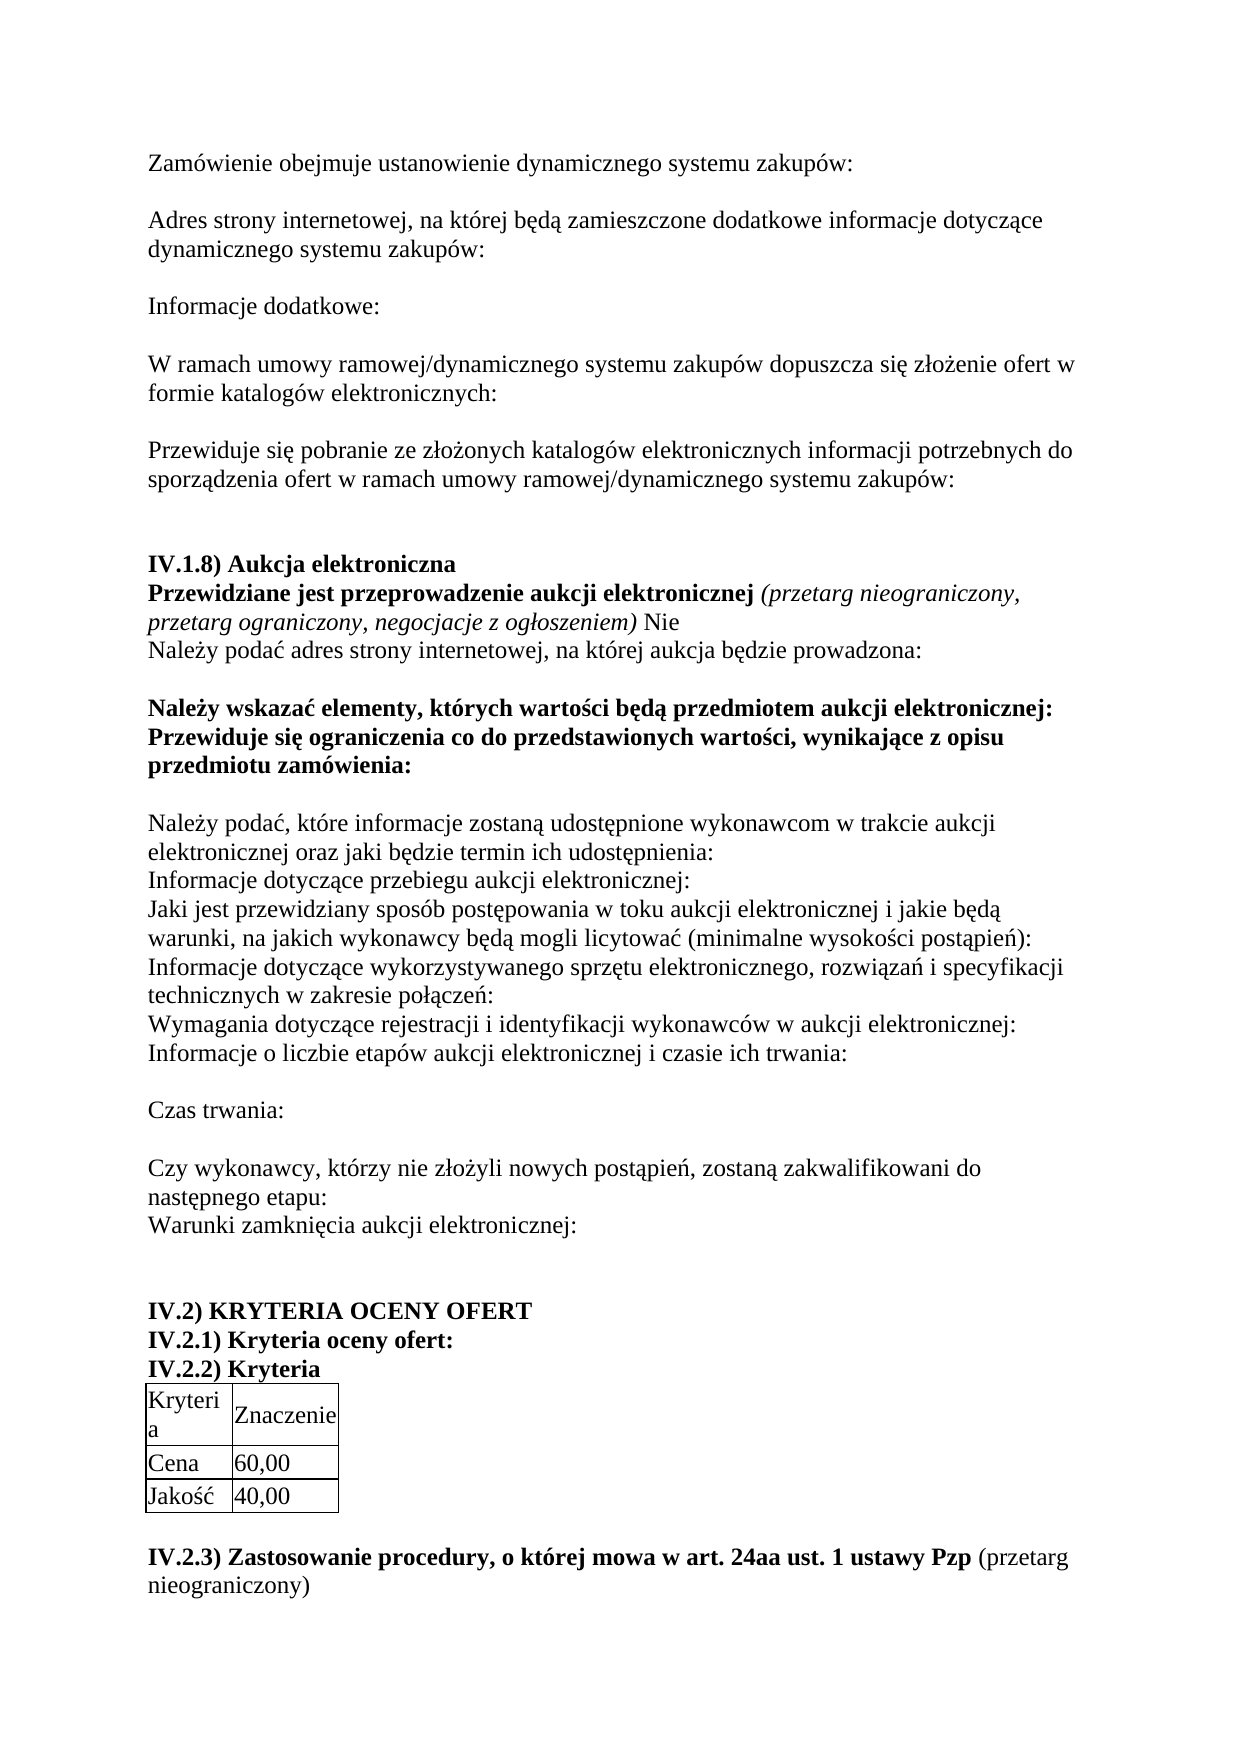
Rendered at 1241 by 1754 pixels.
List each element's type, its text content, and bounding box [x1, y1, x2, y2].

table_cell 40,00 [233, 1480, 338, 1511]
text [148, 148, 1093, 521]
table_cell Jakość [147, 1480, 232, 1511]
text IV.2) KRYTERIA OCENY OFERT IV.2.1) Kryteria oceny ofert: IV.2.2) Kryteria [148, 1267, 1093, 1382]
table_header Kryteria [147, 1384, 232, 1444]
text Czas trwania: Czy wykonawcy, którzy nie złożyli nowych postąpień, zostaną zakwalifikowani do następnego etapu: Warunki zamknięcia aukcji elektronicznej: [148, 1067, 1093, 1267]
table_header Znaczenie [233, 1384, 338, 1444]
table_cell Cena [147, 1446, 232, 1478]
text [148, 1513, 1093, 1599]
text IV.1.8) Aukcja elektroniczna Przewidziane jest przeprowadzenie aukcji elektronicznej (przetarg nieograniczony, przetarg ograniczony, negocjacje z ogłoszeniem) Nie Należy podać adres strony internetowej, na której aukcja będzie prowadzona: Należy wskazać elementy, których wartości będą przedmiotem aukcji elektronicznej: Przewiduje się ograniczenia co do przedstawionych wartości, wynikające z opisu przedmiotu zamówienia: Należy podać, które informacje zostaną udostępnione wykonawcom w trakcie aukcji elektronicznej oraz jaki będzie termin ich udostępnienia: Informacje dotyczące przebiegu aukcji elektronicznej: Jaki jest przewidziany sposób postępowania w toku aukcji elektronicznej i jakie będą warunki, na jakich wykonawcy będą mogli licytować (minimalne wysokości postąpień): Informacje dotyczące wykorzystywanego sprzętu elektronicznego, rozwiązań i specyfikacji technicznych w zakresie połączeń: Wymagania dotyczące rejestracji i identyfikacji wykonawców w aukcji elektronicznej: Informacje o liczbie etapów aukcji elektronicznej i czasie ich trwania: [148, 521, 1093, 1067]
table_cell 60,00 [233, 1446, 338, 1478]
